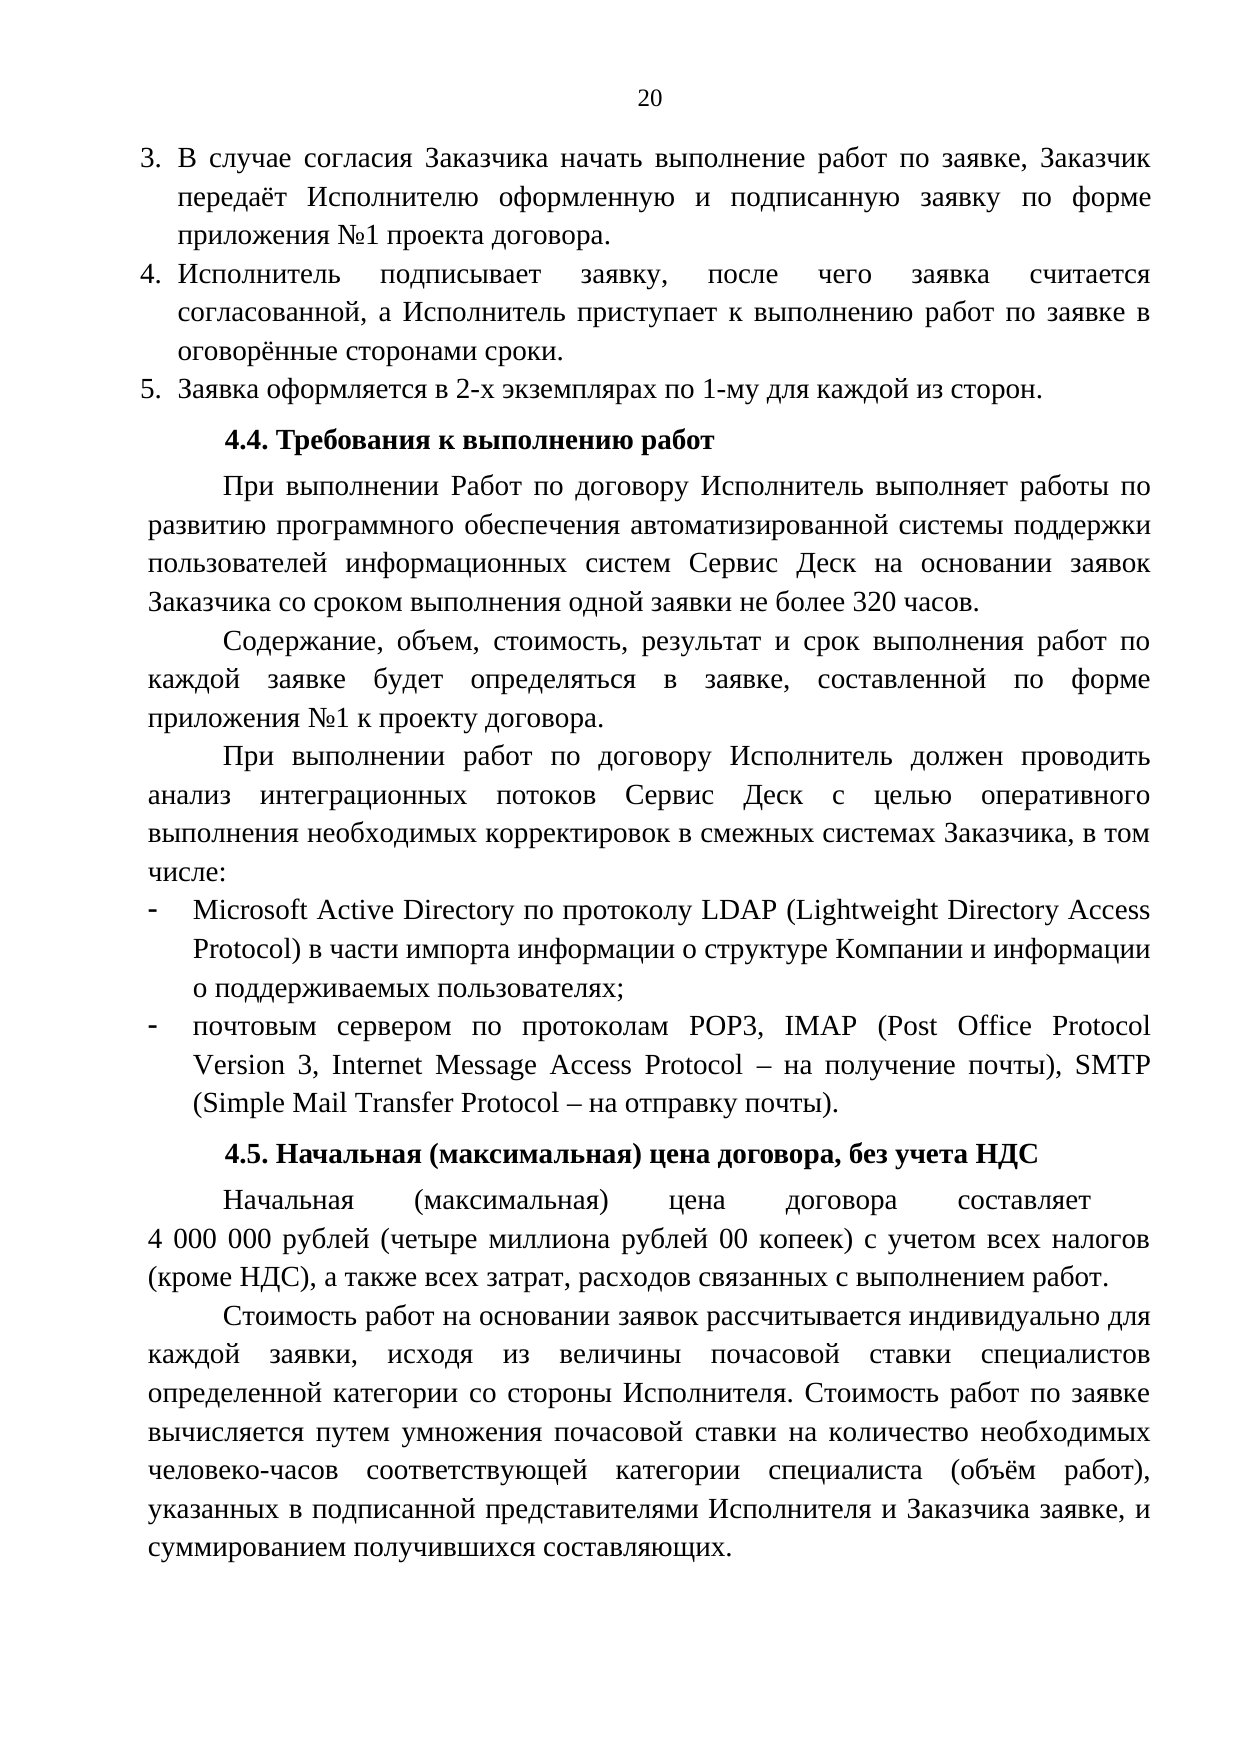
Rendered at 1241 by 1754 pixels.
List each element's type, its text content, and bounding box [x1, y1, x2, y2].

text Начальная (максимальная) цена договора составляет 4 000 000 рублей (четыре миллиона рублей 00 копеек) с учетом всех налогов (кроме НДС), а также всех затрат, расходов связанных с выполнением работ. [148, 1182, 1152, 1293]
list Требования к выполнению работ [224, 422, 1152, 456]
text Содержание, объем, стоимость, результат и срок выполнения работ по каждой заявке будет определяться в заявке, составленной по форме приложения №1 к проекту договора. [148, 623, 1152, 733]
text Стоимость работ на основании заявок рассчитывается индивидуально для каждой заявки, исходя из величины почасовой ставки специалистов определенной категории со стороны Исполнителя. Стоимость работ по заявке вычисляется путем умножения почасовой ставки на количество необходимых человеко-часов соответствующей категории специалиста (объём работ), указанных в подписанной представителями Исполнителя и Заказчика заявке, и суммированием получившихся составляющих. [148, 1298, 1152, 1563]
list Заявка оформляется в 2-х экземплярах по 1-му для каждой из сторон. [140, 371, 1152, 405]
list Исполнитель подписывает заявку, после чего заявка считается согласованной, а Исполнитель приступает к выполнению работ по заявке в оговорённые сторонами сроки. [140, 256, 1152, 366]
text При выполнении работ по договору Исполнитель должен проводить анализ интеграционных потоков Сервис Деск с целью оперативного выполнения необходимых корректировок в смежных системах Заказчика, в том числе: [148, 738, 1152, 887]
list Microsoft Active Directory по протоколу LDAP (Lightweight Directory Access Protocol) в части импорта информации о структуре Компании и информации о поддерживаемых пользователях; [148, 892, 1152, 1003]
list почтовым сервером по протоколам POP3, IMAP (Post Office Protocol Version 3, Internet Message Access Protocol – на получение почты), SMTP (Simple Mail Transfer Protocol – на отправку почты). [148, 1008, 1152, 1119]
list В случае согласия Заказчика начать выполнение работ по заявке, Заказчик передаёт Исполнителю оформленную и подписанную заявку по форме приложения №1 проекта договора. [140, 140, 1152, 251]
list Начальная (максимальная) цена договора, без учета НДС [224, 1136, 1152, 1170]
text При выполнении Работ по договору Исполнитель выполняет работы по развитию программного обеспечения автоматизированной системы поддержки пользователей информационных систем Сервис Деск на основании заявок Заказчика со сроком выполнения одной заявки не более 320 часов. [148, 468, 1152, 618]
